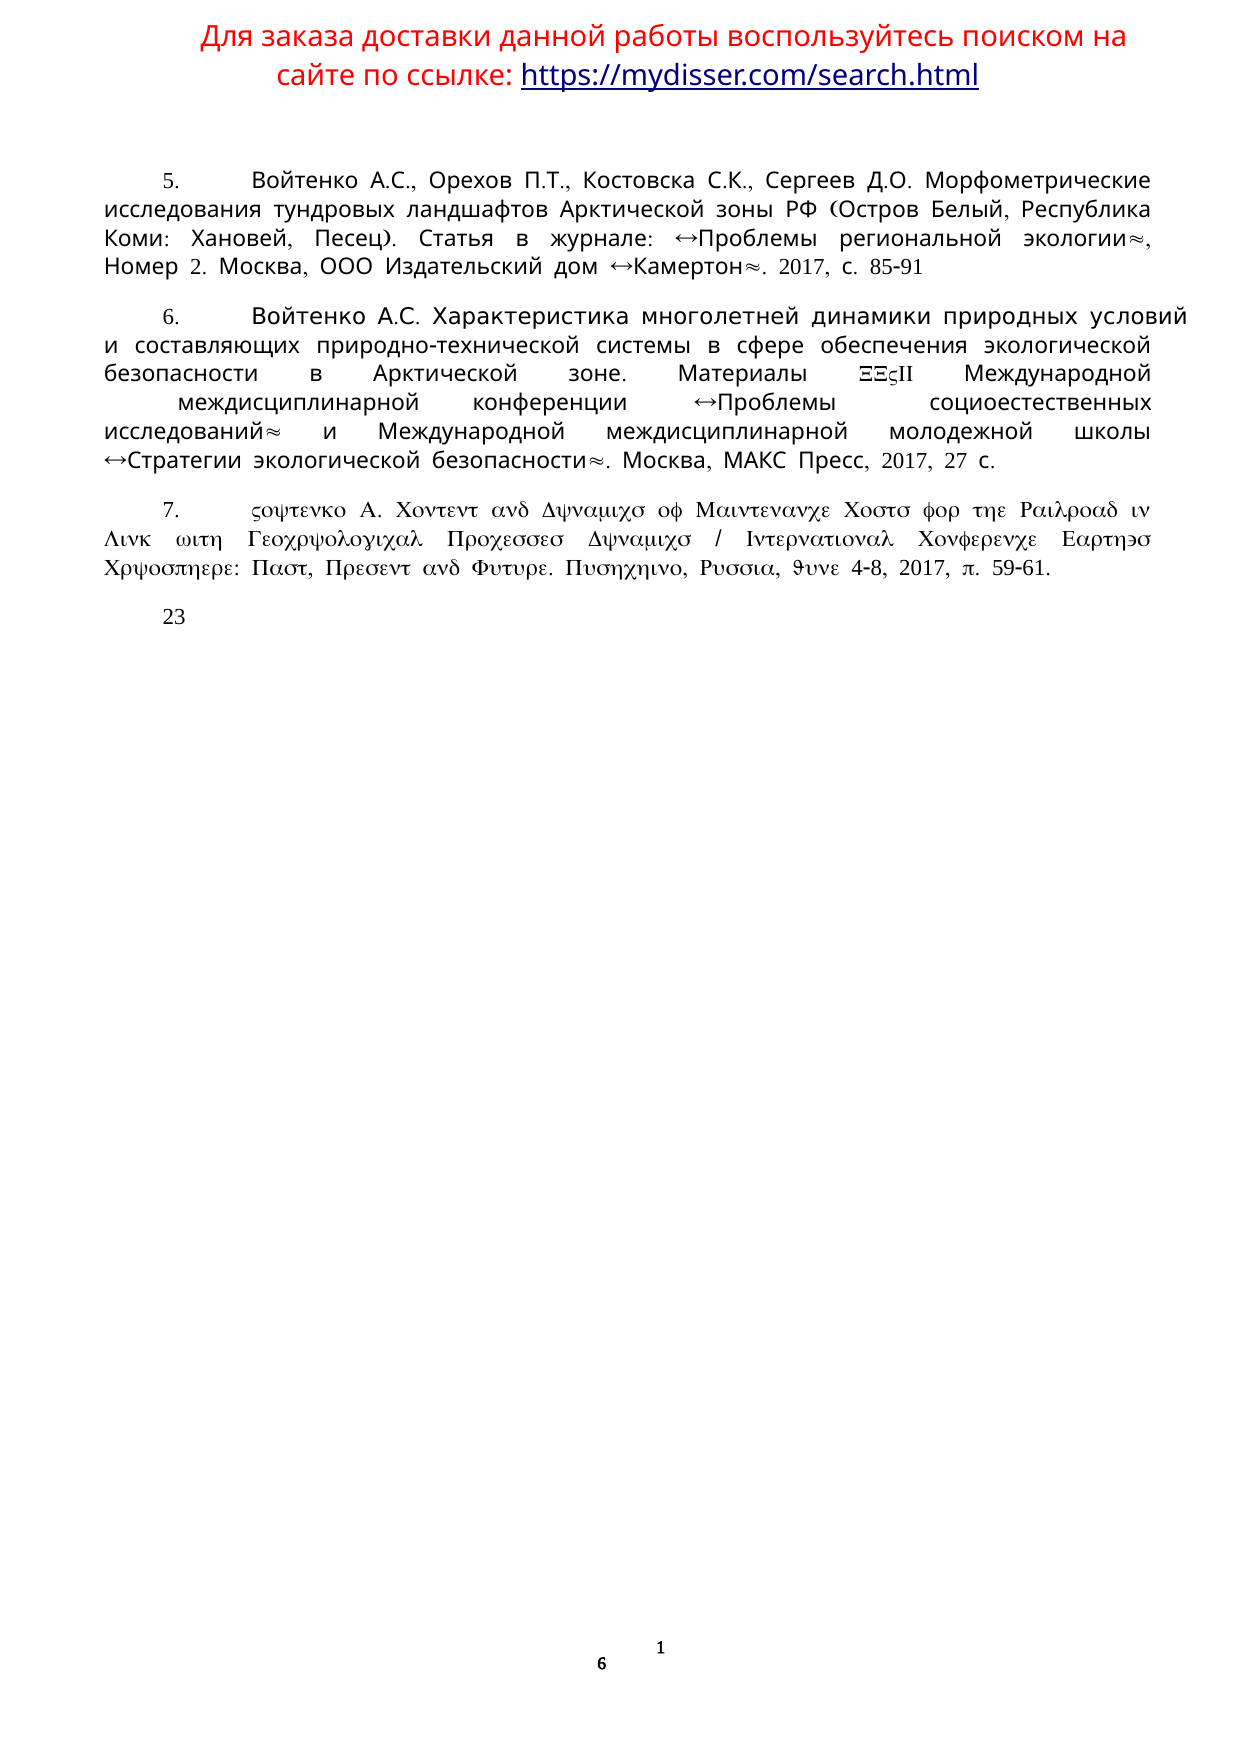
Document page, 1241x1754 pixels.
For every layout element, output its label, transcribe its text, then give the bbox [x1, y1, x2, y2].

text 7. Voytenko A. Content and Dynamics of Maintenance Costs for the Railroad in Link with Geocryological Processes Dynamics / International Conference Earth's Cryosphere: Past, Present and Future. Pushchino, Russia, June 4-8, 2017, p. 59-61. [103, 494, 1152, 580]
text 5. Войтенко А.С., Орехов П.Т., Костовска С.К., Сергеев Д.О. Морфометрические исследования тундровых ландшафтов Арктической зоны РФ (Остров Белый, Республика Коми: Хановей, Песец). Статья в журнале: «Проблемы региональной экологии», Номер 2. Москва, ООО Издательский дом «Камертон». 2017, с. 85-91 [103, 164, 1152, 279]
text 6. Войтенко А.С. Характеристика многолетней динамики природных условий и составляющих природно-технической системы в сфере обеспечения экологической безопасности в Арктической зоне. Материалы XXVII Международной междисциплинарной конференции «Проблемы социоестественных исследований» и Международной междисциплинарной молодежной школы «Стратегии экологической безопасности». Москва, МАКС Пресс, 2017, 27 с. [103, 300, 1152, 473]
text 23 [103, 601, 1152, 629]
